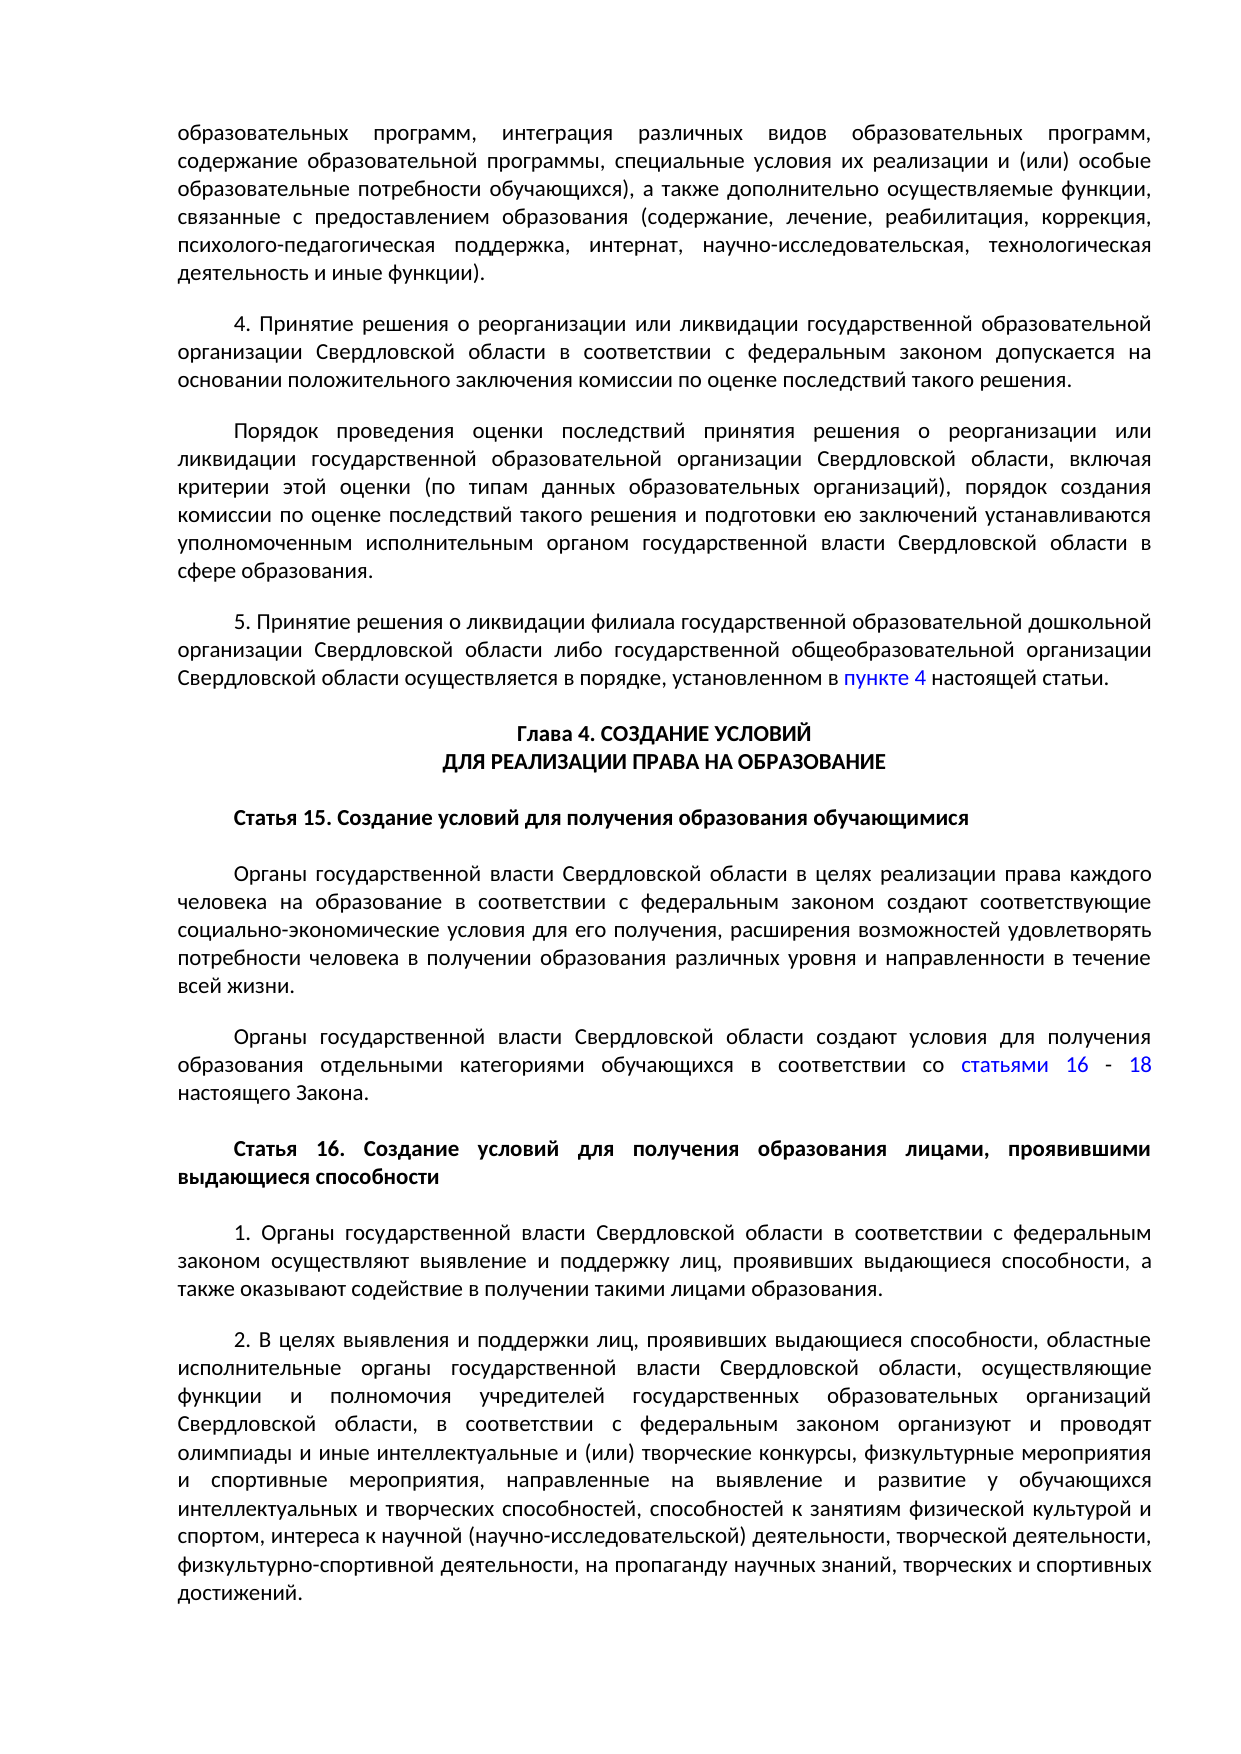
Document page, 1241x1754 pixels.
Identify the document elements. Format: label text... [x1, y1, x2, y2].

title Глава 4. СОЗДАНИЕ УСЛОВИЙ [177, 719, 1152, 747]
text 1. Органы государственной власти Свердловской области в соответствии с федеральным законом осуществляют выявление и поддержку лиц, проявивших выдающиеся способности, а также оказывают содействие в получении такими лицами образования. [177, 1218, 1152, 1303]
title Статья 15. Создание условий для получения образования обучающимися [177, 803, 1152, 831]
text Порядок проведения оценки последствий принятия решения о реорганизации или ликвидации государственной образовательной организации Свердловской области, включая критерии этой оценки (по типам данных образовательных организаций), порядок создания комиссии по оценке последствий такого решения и подготовки ею заключений устанавливаются уполномоченным исполнительным органом государственной власти Свердловской области в сфере образования. [177, 416, 1152, 584]
text 2. В целях выявления и поддержки лиц, проявивших выдающиеся способности, областные исполнительные органы государственной власти Свердловской области, осуществляющие функции и полномочия учредителей государственных образовательных организаций Свердловской области, в соответствии с федеральным законом организуют и проводят олимпиады и иные интеллектуальные и (или) творческие конкурсы, физкультурные мероприятия и спортивные мероприятия, направленные на выявление и развитие у обучающихся интеллектуальных и творческих способностей, способностей к занятиям физической культурой и спортом, интереса к научной (научно-исследовательской) деятельности, творческой деятельности, физкультурно-спортивной деятельности, на пропаганду научных знаний, творческих и спортивных достижений. [177, 1326, 1152, 1606]
text 4. Принятие решения о реорганизации или ликвидации государственной образовательной организации Свердловской области в соответствии с федеральным законом допускается на основании положительного заключения комиссии по оценке последствий такого решения. [177, 309, 1152, 393]
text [177, 118, 1152, 286]
text Органы государственной власти Свердловской области в целях реализации права каждого человека на образование в соответствии с федеральным законом создают соответствующие социально-экономические условия для его получения, расширения возможностей удовлетворять потребности человека в получении образования различных уровня и направленности в течение всей жизни. [177, 859, 1152, 999]
title Статья 16. Создание условий для получения образования лицами, проявившими выдающиеся способности [177, 1134, 1152, 1191]
title ДЛЯ РЕАЛИЗАЦИИ ПРАВА НА ОБРАЗОВАНИЕ [177, 747, 1152, 775]
text 5. Принятие решения о ликвидации филиала государственной образовательной дошкольной организации Свердловской области либо государственной общеобразовательной организации Свердловской области осуществляется в порядке, установленном в пункте 4 настоящей статьи. [177, 607, 1152, 691]
text Органы государственной власти Свердловской области создают условия для получения образования отдельными категориями обучающихся в соответствии со статьями 16 - 18 настоящего Закона. [177, 1022, 1152, 1106]
